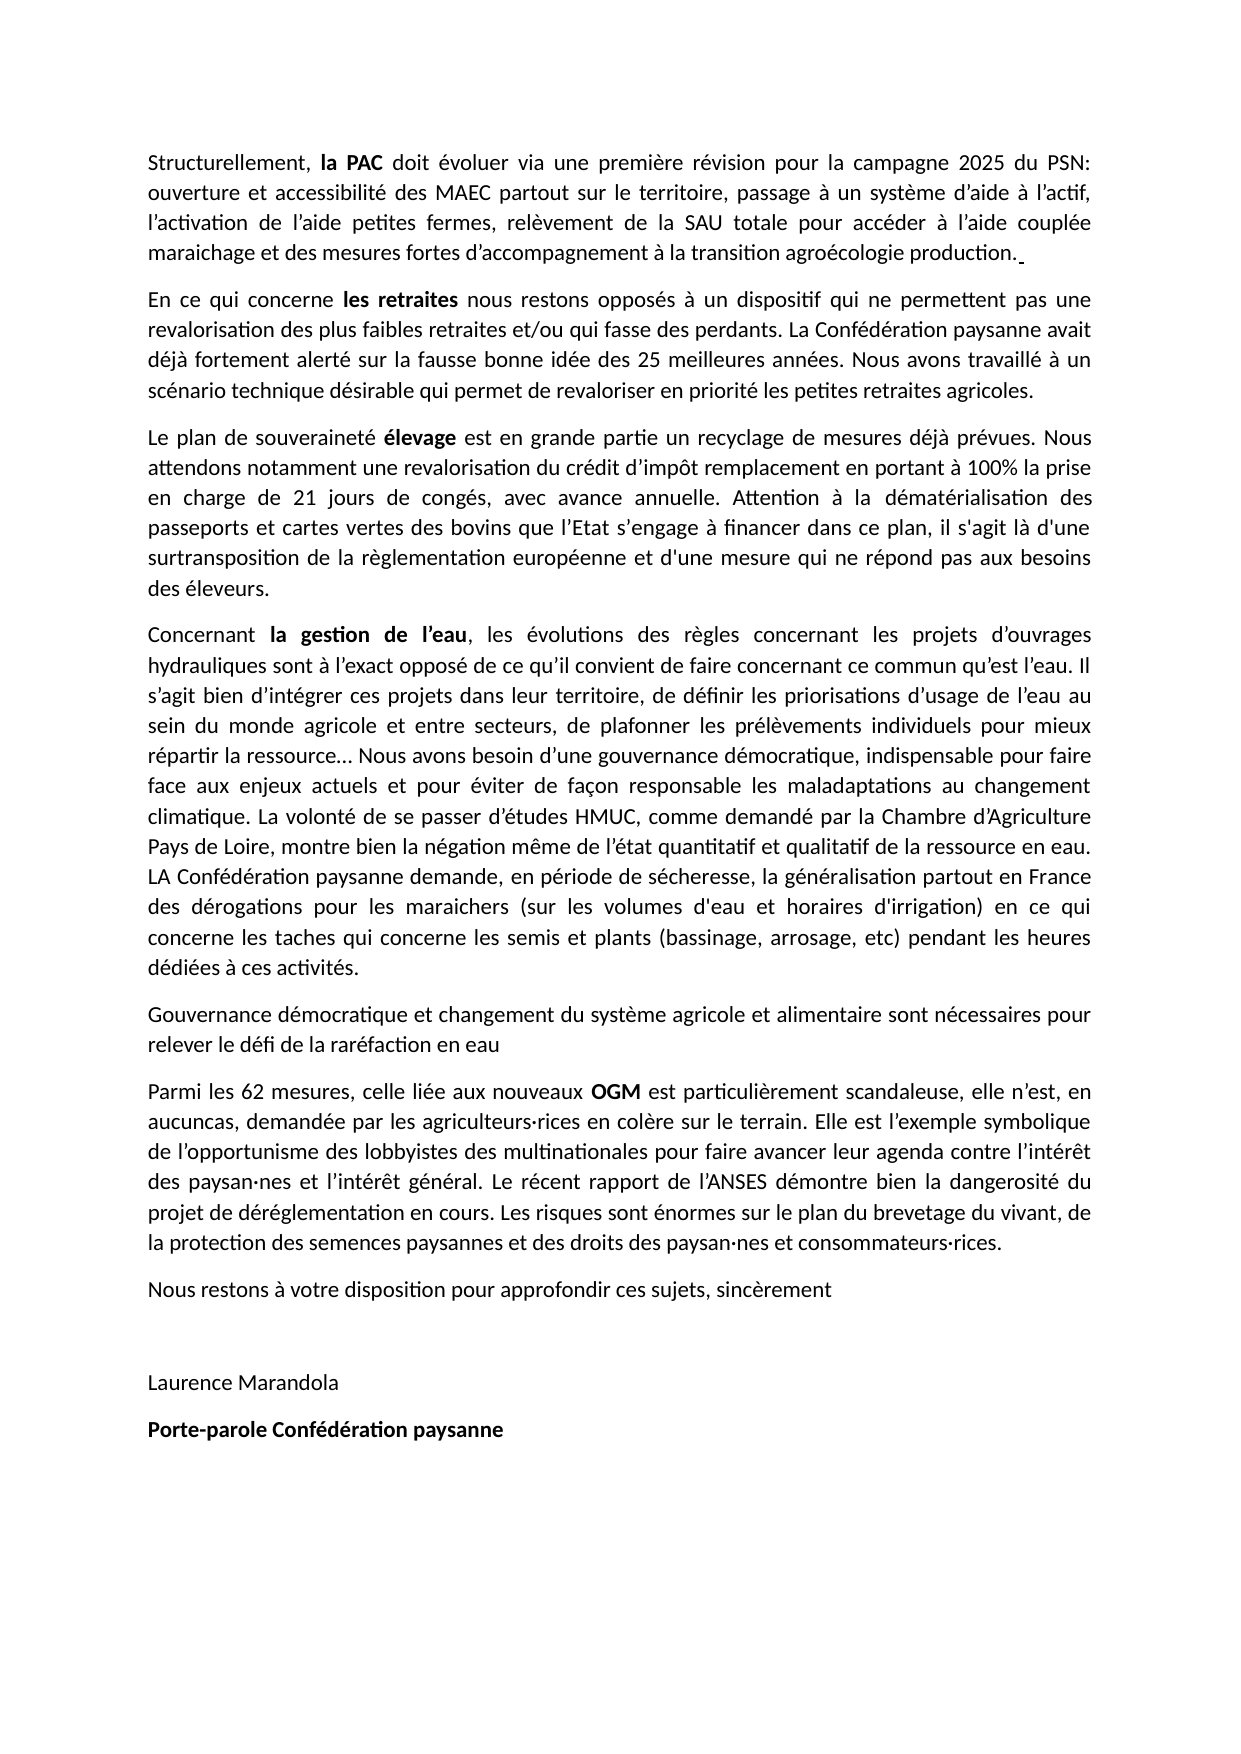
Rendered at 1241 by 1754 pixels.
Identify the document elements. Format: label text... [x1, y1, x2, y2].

text Structurellement, la PAC doit évoluer via une première révision pour la campagne 2025 du PSN: ouverture et accessibilité des MAEC partout sur le territoire, passage à un système d’aide à l’actif, l’activation de l’aide petites fermes, relèvement de la SAU totale pour accéder à l’aide couplée maraichage et des mesures fortes d’accompagnement à la transition agroécologie production. [148, 148, 1093, 266]
text Parmi les 62 mesures, celle liée aux nouveaux OGM est particulièrement scandaleuse, elle n’est, en aucuncas, demandée par les agriculteurs·rices en colère sur le terrain. Elle est l’exemple symbolique de l’opportunisme des lobbyistes des multinationales pour faire avancer leur agenda contre l’intérêt des paysan·nes et l’intérêt général. Le récent rapport de l’ANSES démontre bien la dangerosité du projet de déréglementation en cours. Les risques sont énormes sur le plan du brevetage du vivant, de la protection des semences paysannes et des droits des paysan·nes et consommateurs·rices. [148, 1077, 1093, 1256]
text Laurence Marandola [148, 1368, 1093, 1396]
text Concernant la gestion de l’eau, les évolutions des règles concernant les projets d’ouvrages hydrauliques sont à l’exact opposé de ce qu’il convient de faire concernant ce commun qu’est l’eau. Il s’agit bien d’intégrer ces projets dans leur territoire, de définir les priorisations d’usage de l’eau au sein du monde agricole et entre secteurs, de plafonner les prélèvements individuels pour mieux répartir la ressource… Nous avons besoin d’une gouvernance démocratique, indispensable pour faire face aux enjeux actuels et pour éviter de façon responsable les maladaptations au changement climatique. La volonté de se passer d’études HMUC, comme demandé par la Chambre d’Agriculture Pays de Loire, montre bien la négation même de l’état quantitatif et qualitatif de la ressource en eau. LA Confédération paysanne demande, en période de sécheresse, la généralisation partout en France des dérogations pour les maraichers (sur les volumes d'eau et horaires d'irrigation) en ce qui concerne les taches qui concerne les semis et plants (bassinage, arrosage, etc) pendant les heures dédiées à ces activités. [148, 621, 1093, 981]
text Porte-parole Confédération paysanne [148, 1415, 1093, 1443]
text Nous restons à votre disposition pour approfondir ces sujets, sincèrement [148, 1275, 1093, 1303]
text En ce qui concerne les retraites nous restons opposés à un dispositif qui ne permettent pas une revalorisation des plus faibles retraites et/ou qui fasse des perdants. La Confédération paysanne avait déjà fortement alerté sur la fausse bonne idée des 25 meilleures années. Nous avons travaillé à un scénario technique désirable qui permet de revaloriser en priorité les petites retraites agricoles. [148, 285, 1093, 404]
text Le plan de souveraineté élevage est en grande partie un recyclage de mesures déjà prévues. Nous attendons notamment une revalorisation du crédit d’impôt remplacement en portant à 100% la prise en charge de 21 jours de congés, avec avance annuelle. Attention à la dématérialisation des passeports et cartes vertes des bovins que l’Etat s’engage à financer dans ce plan, il s'agit là d'une surtransposition de la règlementation européenne et d'une mesure qui ne répond pas aux besoins des éleveurs. [148, 423, 1093, 602]
text Gouvernance démocratique et changement du système agricole et alimentaire sont nécessaires pour relever le défi de la raréfaction en eau [148, 1000, 1093, 1058]
